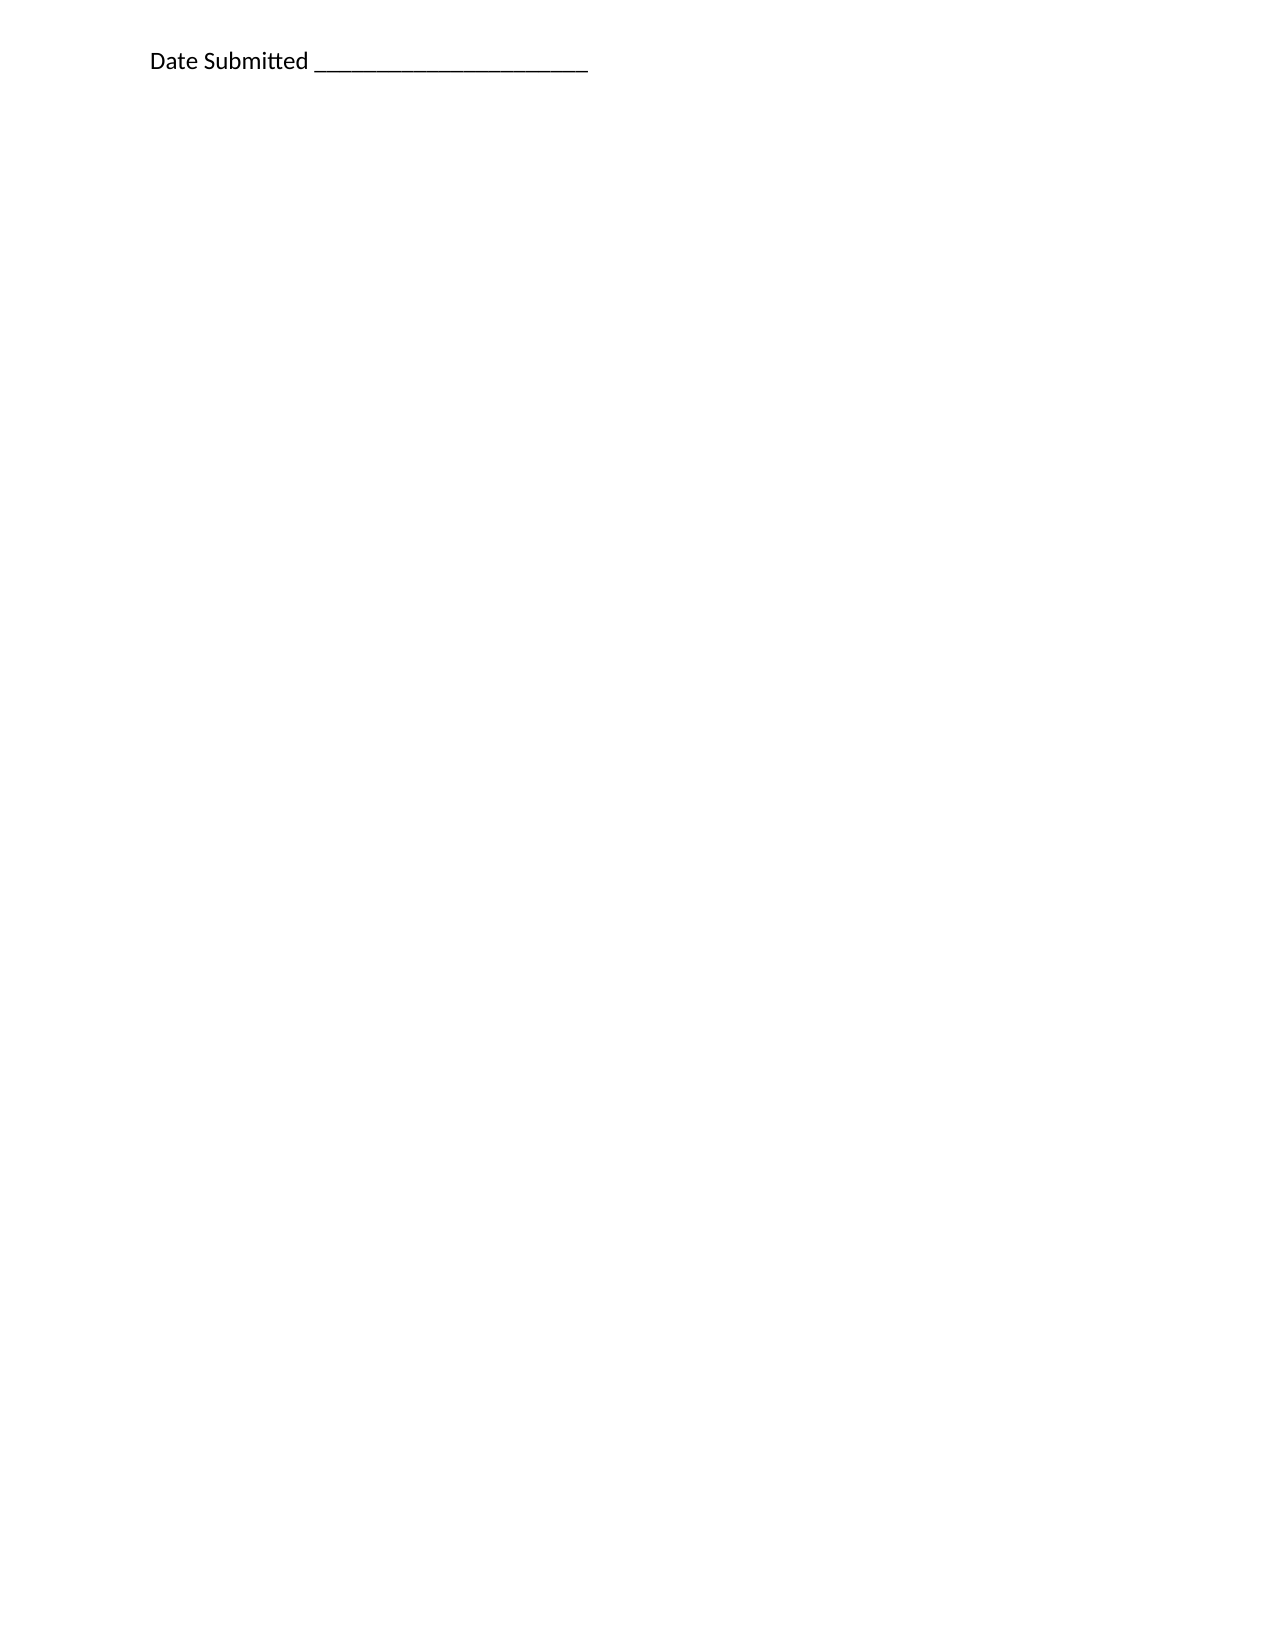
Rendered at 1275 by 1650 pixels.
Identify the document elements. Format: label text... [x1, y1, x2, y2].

text Date Submitted ______________________ [150, 45, 1125, 76]
